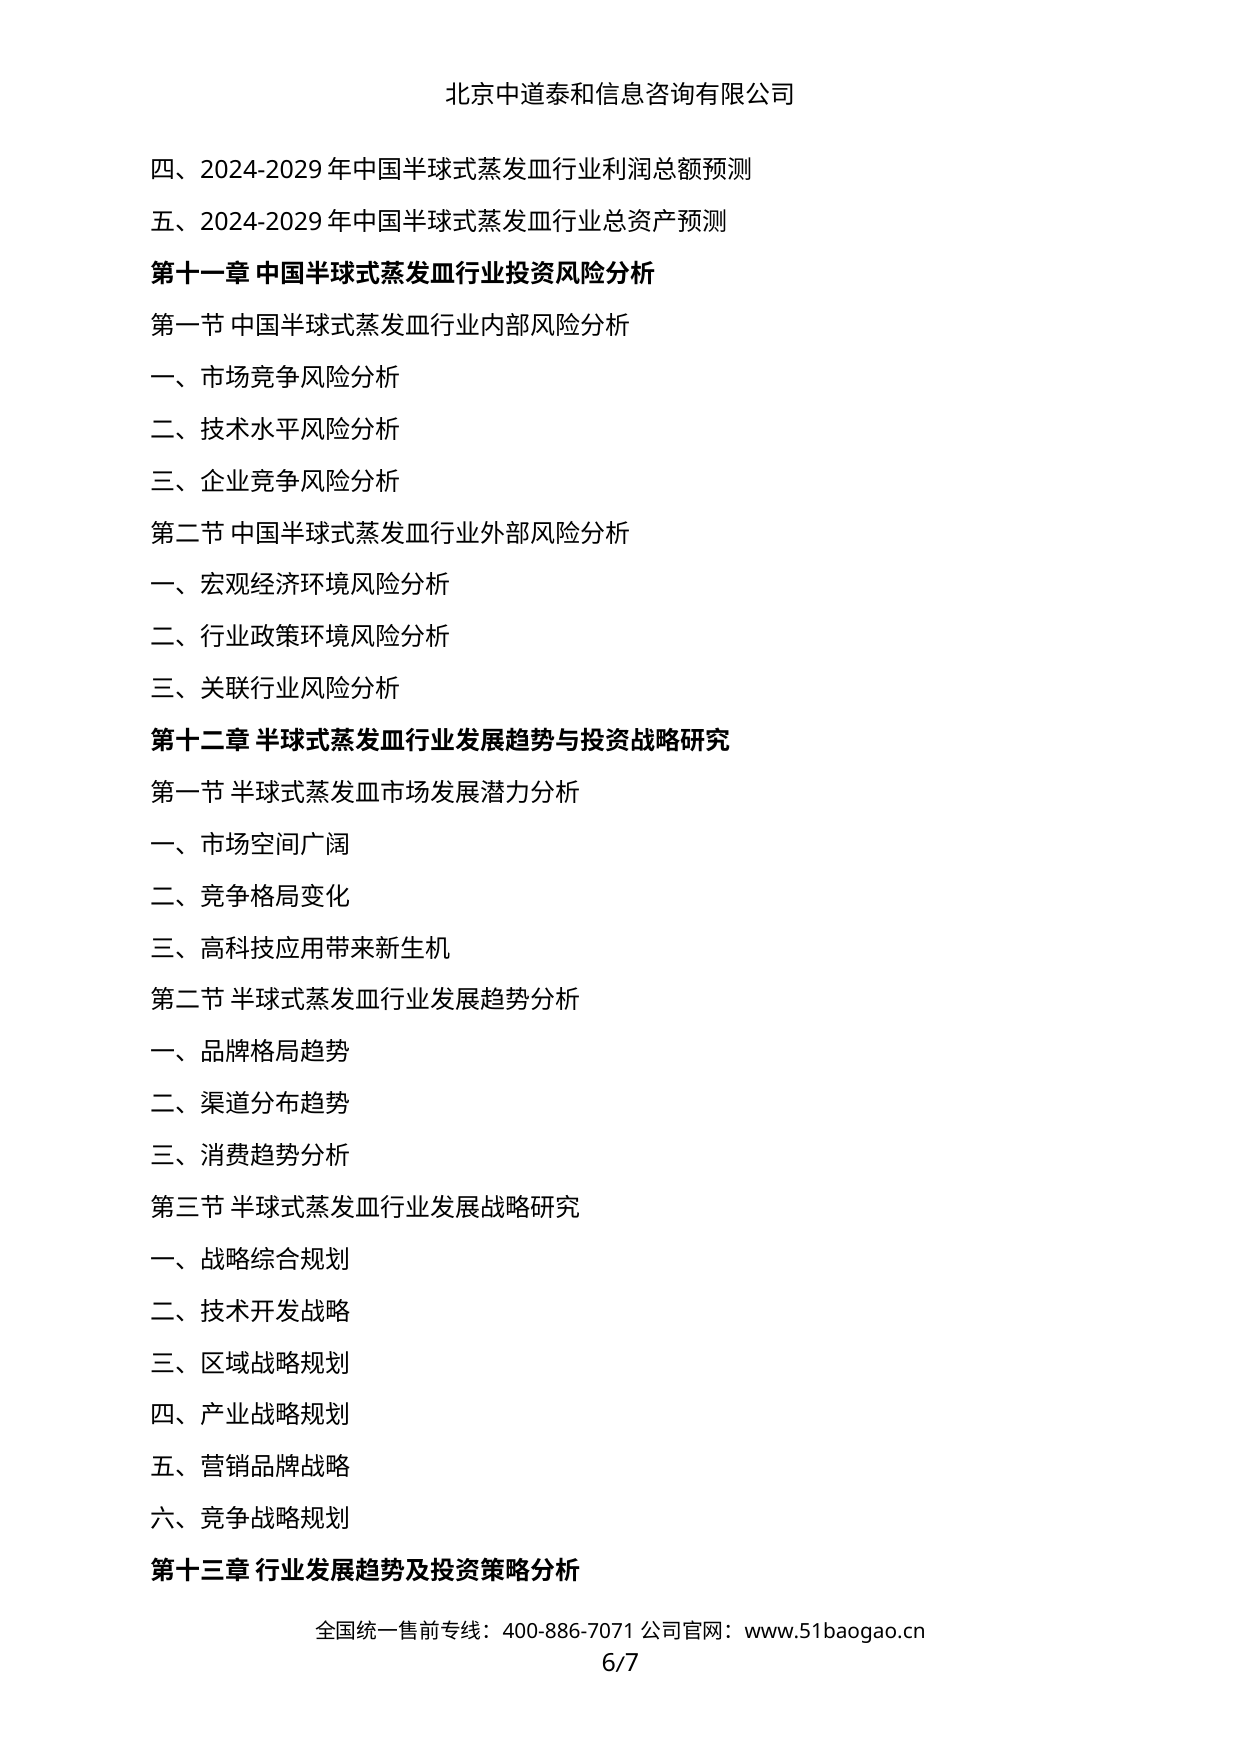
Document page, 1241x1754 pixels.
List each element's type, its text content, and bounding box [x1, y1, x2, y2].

text 三、关联行业风险分析 [150, 669, 1090, 705]
text 四、产业战略规划 [150, 1395, 1090, 1431]
text 一、市场空间广阔 [150, 824, 1090, 861]
text 三、高科技应用带来新生机 [150, 928, 1090, 964]
text 三、消费趋势分析 [150, 1136, 1090, 1172]
text 第二节 中国半球式蒸发皿行业外部风险分析 [150, 513, 1090, 549]
text 二、渠道分布趋势 [150, 1084, 1090, 1120]
text 一、市场竞争风险分析 [150, 357, 1090, 394]
text 第十三章 行业发展趋势及投资策略分析 [150, 1551, 1090, 1587]
text 第二节 半球式蒸发皿行业发展趋势分析 [150, 980, 1090, 1016]
text 五、2024-2029年中国半球式蒸发皿行业总资产预测 [150, 202, 1090, 238]
text 三、区域战略规划 [150, 1343, 1090, 1379]
text 第十二章 半球式蒸发皿行业发展趋势与投资战略研究 [150, 721, 1090, 757]
text 二、行业政策环境风险分析 [150, 617, 1090, 653]
text 三、企业竞争风险分析 [150, 461, 1090, 497]
text 第一节 中国半球式蒸发皿行业内部风险分析 [150, 306, 1090, 342]
text 二、技术水平风险分析 [150, 409, 1090, 446]
text 一、品牌格局趋势 [150, 1032, 1090, 1068]
text 一、宏观经济环境风险分析 [150, 565, 1090, 601]
text 第十一章 中国半球式蒸发皿行业投资风险分析 [150, 254, 1090, 290]
text 五、营销品牌战略 [150, 1447, 1090, 1483]
text 第一节 半球式蒸发皿市场发展潜力分析 [150, 772, 1090, 809]
text 二、竞争格局变化 [150, 876, 1090, 912]
text 第三节 半球式蒸发皿行业发展战略研究 [150, 1187, 1090, 1224]
text 四、2024-2029年中国半球式蒸发皿行业利润总额预测 [150, 150, 1090, 186]
text 二、技术开发战略 [150, 1291, 1090, 1327]
text 六、竞争战略规划 [150, 1499, 1090, 1535]
text 一、战略综合规划 [150, 1239, 1090, 1276]
